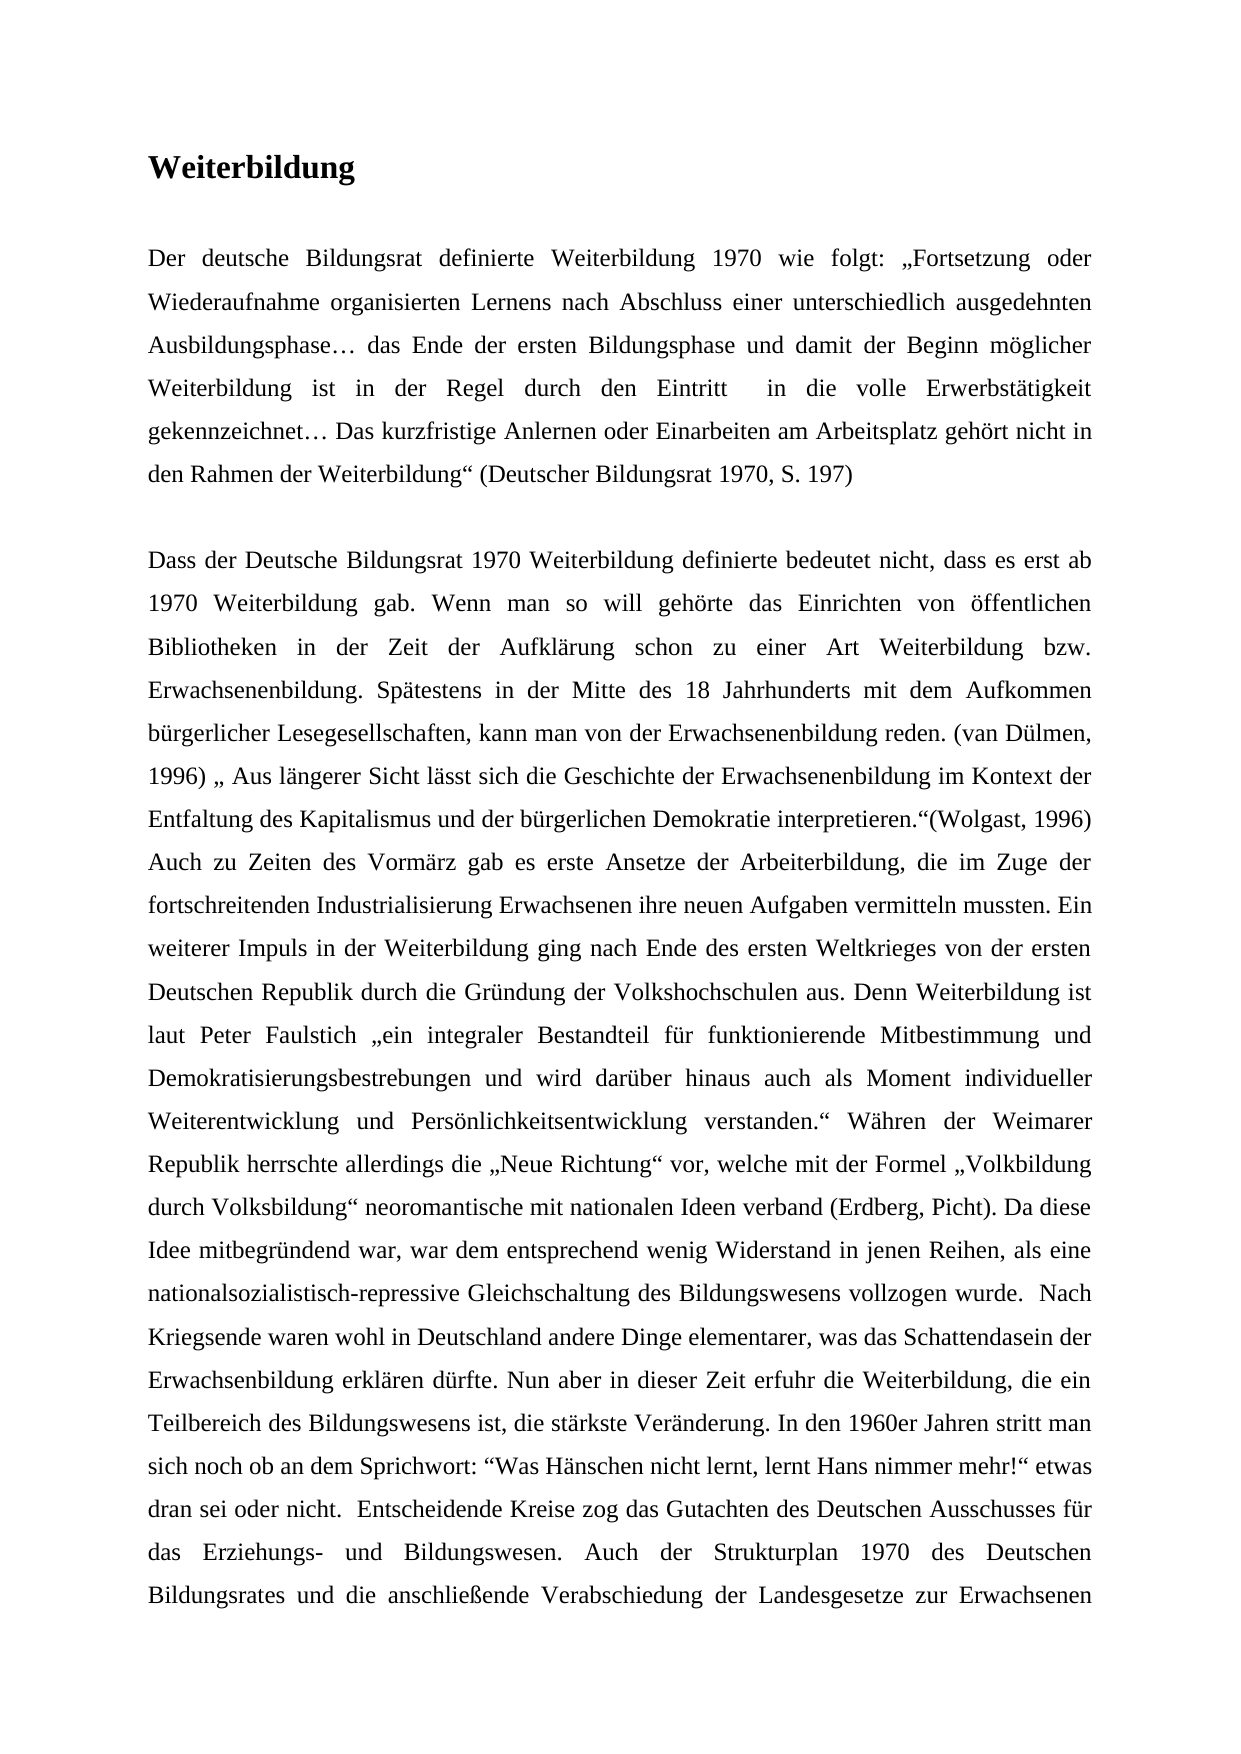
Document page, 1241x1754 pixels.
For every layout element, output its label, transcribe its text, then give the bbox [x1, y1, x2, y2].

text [148, 545, 1093, 1609]
text Weiterbildung [148, 148, 1093, 186]
text Der deutsche Bildungsrat definierte Weiterbildung 1970 wie folgt: „Fortsetzung oder Wiederaufnahme organisierten Lernens nach Abschluss einer unterschiedlich ausgedehnten Ausbildungsphase… das Ende der ersten Bildungsphase und damit der Beginn möglicher Weiterbildung ist in der Regel durch den Eintritt in die volle Erwerbstätigkeit gekennzeichnet… Das kurzfristige Anlernen oder Einarbeiten am Arbeitsplatz gehört nicht in den Rahmen der Weiterbildung“ (Deutscher Bildungsrat 1970, S. 197) [148, 243, 1093, 488]
